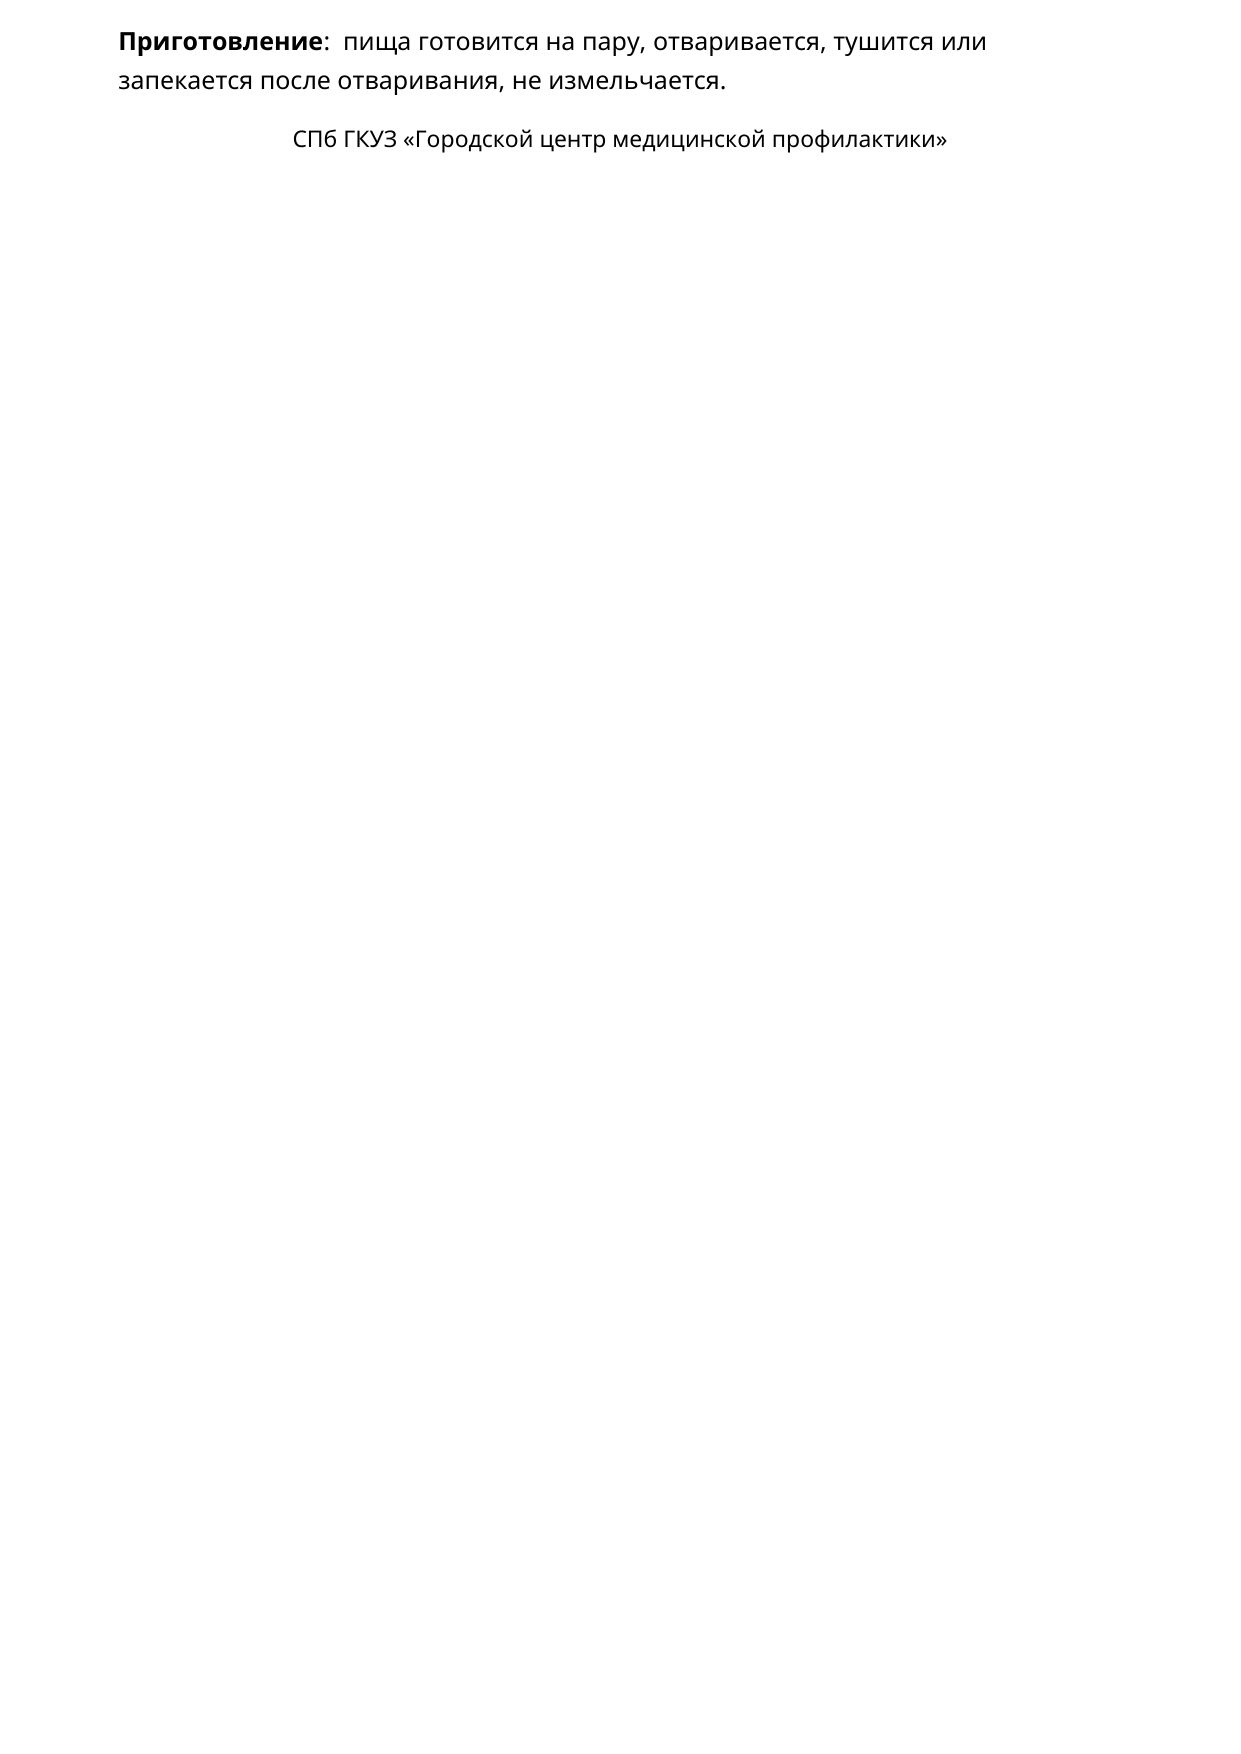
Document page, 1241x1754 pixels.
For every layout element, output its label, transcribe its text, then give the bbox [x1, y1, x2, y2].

text СПб ГКУЗ «Городской центр медицинской профилактики» [118, 123, 1122, 154]
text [118, 24, 1122, 97]
